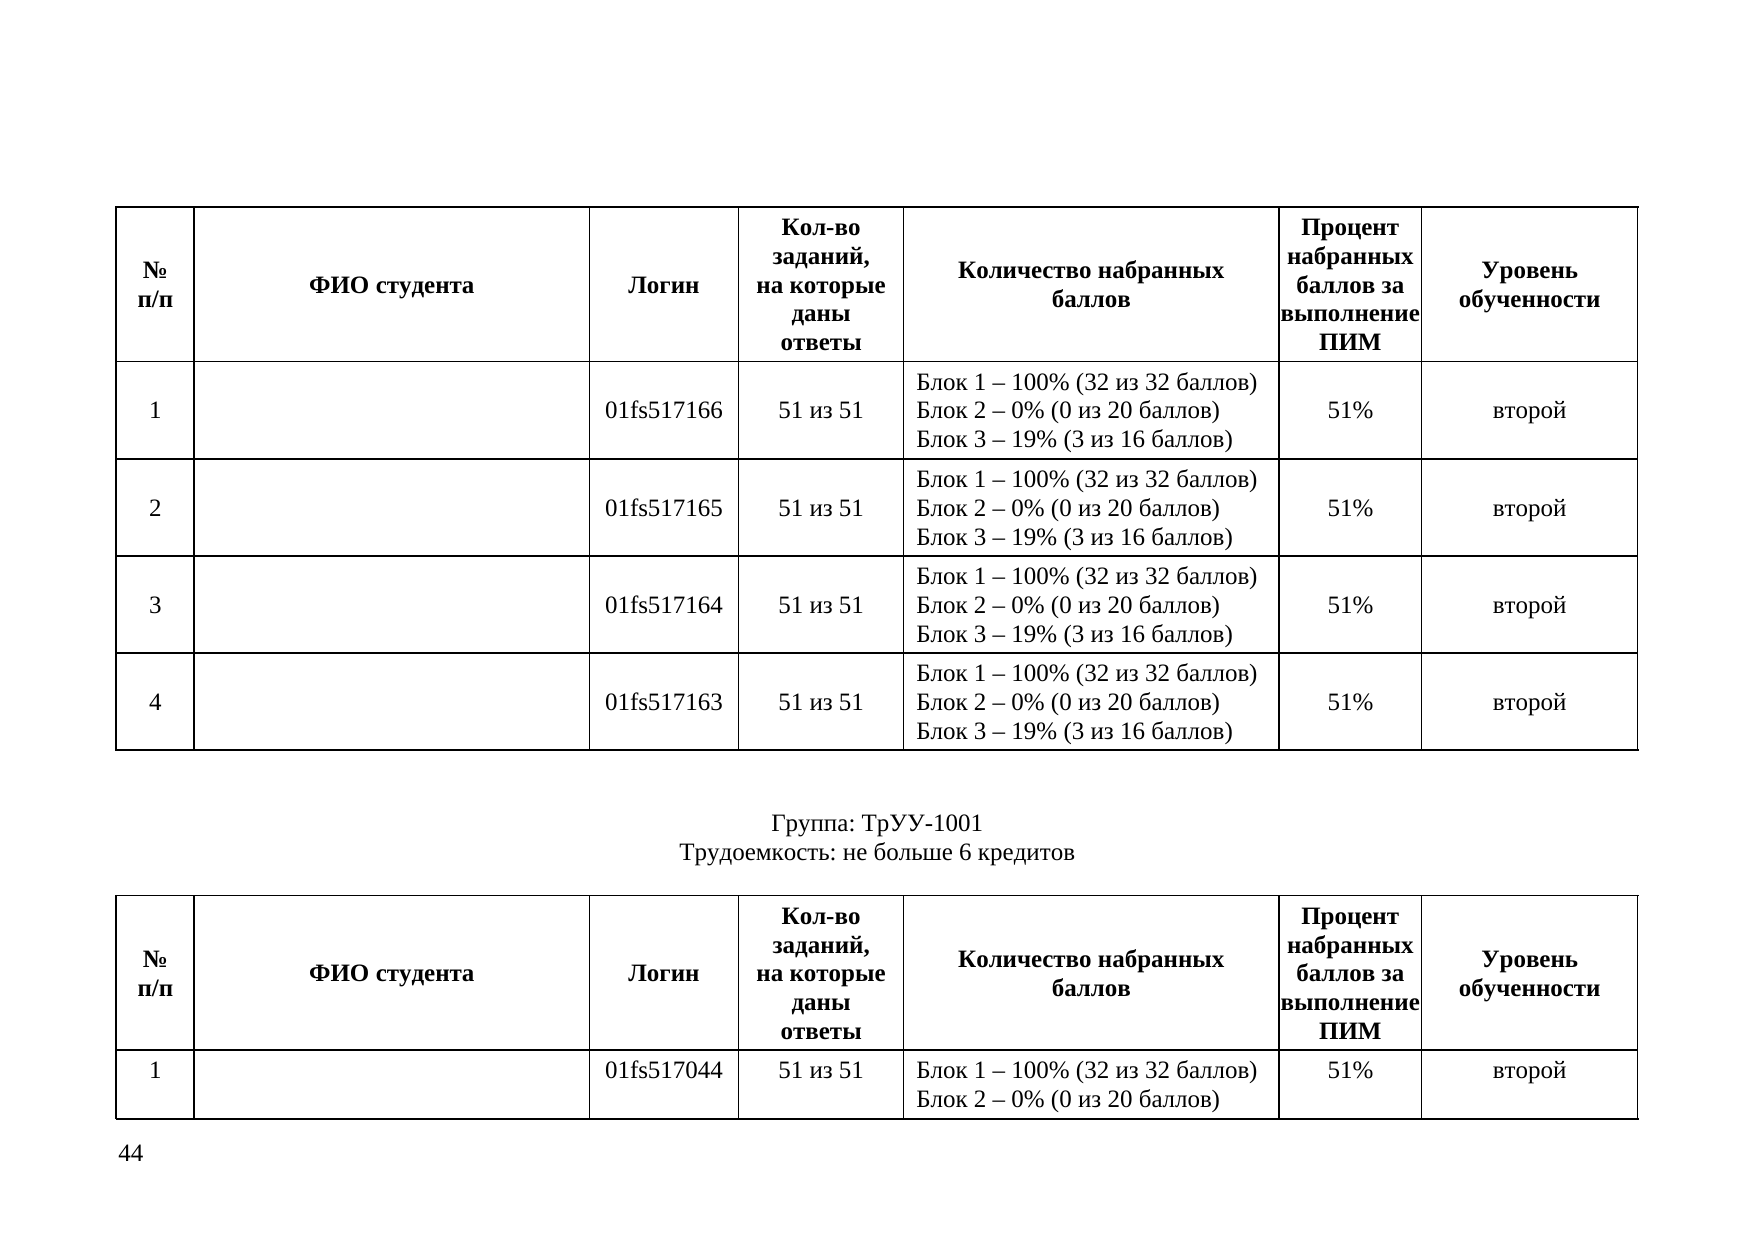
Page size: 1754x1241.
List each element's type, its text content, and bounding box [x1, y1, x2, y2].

table_cell 01fs517163 [590, 654, 738, 749]
table_cell 51 из 51 [739, 362, 903, 458]
table_cell 01fs517166 [590, 362, 738, 458]
table_cell второй [1422, 557, 1637, 652]
table_cell Блок 1 – 100% (32 из 32 баллов) Блок 2 – 0% (0 из 20 баллов) Блок 3 – 19% (3 из 16 баллов) [904, 362, 1278, 458]
table_header ФИО студента [195, 896, 589, 1049]
table_cell 51 из 51 [739, 557, 903, 652]
table_cell [195, 1051, 589, 1118]
table_cell 4 [117, 654, 193, 749]
table_cell [195, 557, 589, 652]
table_cell 1 [117, 1051, 193, 1118]
table_cell Блок 1 – 100% (32 из 32 баллов) Блок 2 – 0% (0 из 20 баллов) Блок 3 – 19% (3 из 16 баллов) [904, 557, 1278, 652]
table_cell 01fs517165 [590, 460, 738, 555]
table_header № п/п [117, 896, 193, 1049]
table_header ФИО студента [195, 208, 589, 361]
table_cell 3 [117, 557, 193, 652]
table_cell 51% [1280, 654, 1421, 749]
table_cell второй [1422, 362, 1637, 458]
table_cell [195, 460, 589, 555]
text Трудоемкость: не больше 6 кредитов [118, 837, 1636, 866]
table_cell 51 из 51 [739, 1051, 903, 1118]
table_cell 51% [1280, 1051, 1421, 1118]
table_cell 01fs517044 [590, 1051, 738, 1118]
table_cell второй [1422, 460, 1637, 555]
table_cell Блок 1 – 100% (32 из 32 баллов) Блок 2 – 0% (0 из 20 баллов) Блок 3 – 19% (3 из 16 баллов) [904, 654, 1278, 749]
table_cell 51% [1280, 460, 1421, 555]
table_cell второй [1422, 654, 1637, 749]
table_cell 51% [1280, 557, 1421, 652]
table_header Количество набранных баллов [904, 896, 1278, 1049]
table_cell 51 из 51 [739, 654, 903, 749]
table_cell [195, 654, 589, 749]
table_header № п/п [117, 208, 193, 361]
table_header Кол-во заданий, на которые даны ответы [739, 896, 903, 1049]
table_header Количество набранных баллов [904, 208, 1278, 361]
table_header Логин [590, 896, 738, 1049]
table_cell 51 из 51 [739, 460, 903, 555]
table_cell [195, 362, 589, 458]
table_header Уровень обученности [1422, 208, 1637, 361]
table_header Процент набранных баллов за выполнение ПИМ [1280, 208, 1421, 361]
table_cell 1 [117, 362, 193, 458]
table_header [1280, 896, 1421, 1049]
table_header Логин [590, 208, 738, 361]
table_cell 01fs517164 [590, 557, 738, 652]
table_cell 2 [117, 460, 193, 555]
table_cell второй [1422, 1051, 1637, 1118]
text Группа: ТрУУ-1001 [118, 808, 1636, 837]
table_cell 51% [1280, 362, 1421, 458]
table_cell Блок 1 – 100% (32 из 32 баллов) Блок 2 – 0% (0 из 20 баллов) Блок 3 – 19% (3 из 16 баллов) [904, 460, 1278, 555]
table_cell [904, 1051, 1278, 1118]
table_header Кол-во заданий, на которые даны ответы [739, 208, 903, 361]
table_header Уровень обученности [1422, 896, 1637, 1049]
